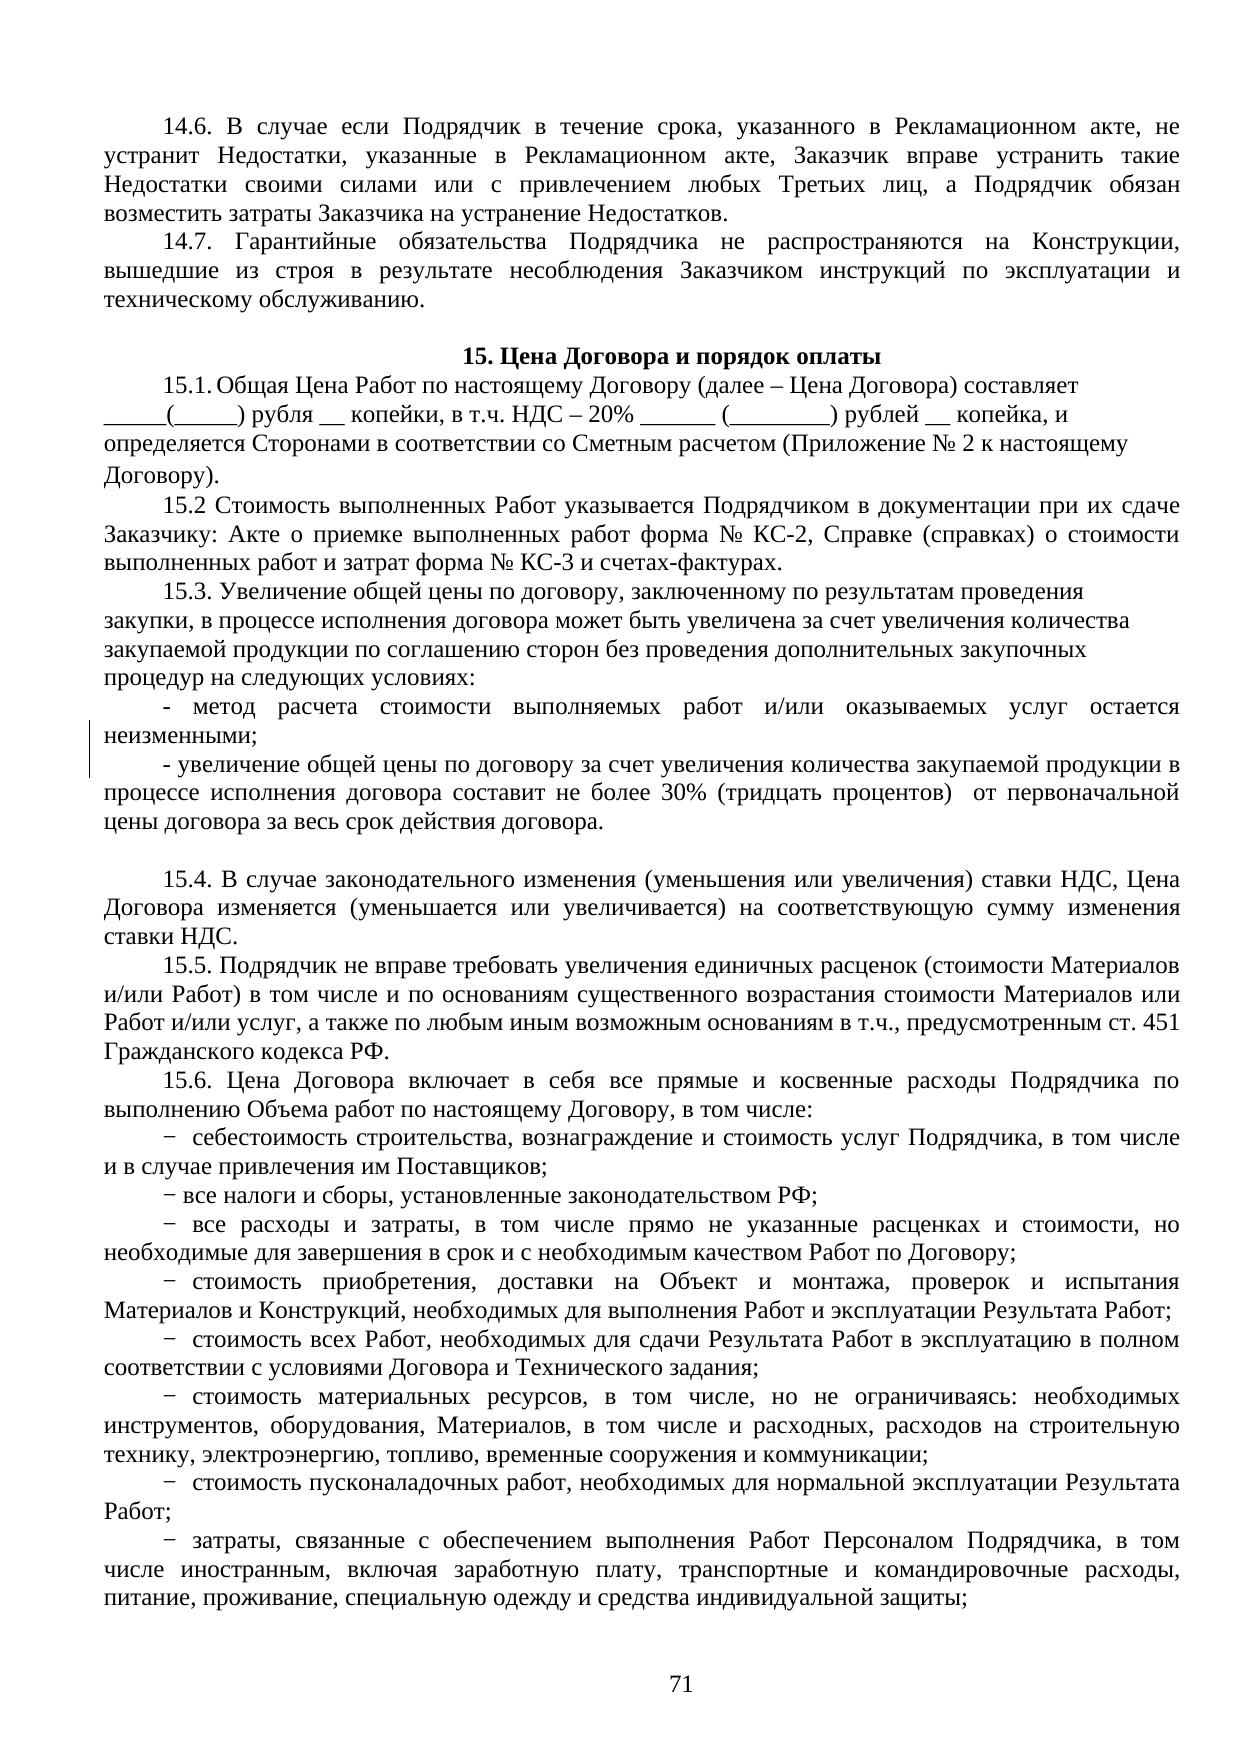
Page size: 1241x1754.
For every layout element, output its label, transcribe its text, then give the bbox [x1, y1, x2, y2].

text − стоимость всех Работ, необходимых для сдачи Результата Работ в эксплуатацию в полном соответствии с условиями Договора и Технического задания; [103, 1324, 1181, 1381]
text − стоимость пусконаладочных работ, необходимых для нормальной эксплуатации Результата Работ; [103, 1467, 1181, 1525]
text - метод расчета стоимости выполняемых работ и/или оказываемых услуг остается неизменными; [103, 691, 1181, 749]
text − стоимость приобретения, доставки на Объект и монтажа, проверок и испытания Материалов и Конструкций, необходимых для выполнения Работ и эксплуатации Результата Работ; [103, 1266, 1181, 1324]
text − все налоги и сборы, установленные законодательством РФ; [103, 1180, 1181, 1209]
text 15. Цена Договора и порядок оплаты [103, 341, 1181, 370]
text 15.1. Общая Цена Работ по настоящему Договору (далее – Цена Договора) составляет _____(_____) рубля __ копейки, в т.ч. НДС – 20% ______ (________) рублей __ копейка, и определяется Сторонами в соответствии со Сметным расчетом (Приложение № 2 к настоящему Договору). [103, 370, 1181, 490]
text 15.5. Подрядчик не вправе требовать увеличения единичных расценок (стоимости Материалов и/или Работ) в том числе и по основаниям существенного возрастания стоимости Материалов или Работ и/или услуг, а также по любым иным возможным основаниям в т.ч., предусмотренным ст. 451 Гражданского кодекса РФ. [103, 950, 1181, 1065]
text 14.6. В случае если Подрядчик в течение срока, указанного в Рекламационном акте, не устранит Недостатки, указанные в Рекламационном акте, Заказчик вправе устранить такие Недостатки своими силами или с привлечением любых Третьих лиц, а Подрядчик обязан возместить затраты Заказчика на устранение Недостатков. [103, 111, 1181, 226]
text − себестоимость строительства, вознаграждение и стоимость услуг Подрядчика, в том числе и в случае привлечения им Поставщиков; [103, 1122, 1181, 1180]
text 15.4. В случае законодательного изменения (уменьшения или увеличения) ставки НДС, Цена Договора изменяется (уменьшается или увеличивается) на соответствующую сумму изменения ставки НДС. [103, 864, 1181, 950]
text 15.6. Цена Договора включает в себя все прямые и косвенные расходы Подрядчика по выполнению Объема работ по настоящему Договору, в том числе: [103, 1065, 1181, 1122]
text − стоимость материальных ресурсов, в том числе, но не ограничиваясь: необходимых инструментов, оборудования, Материалов, в том числе и расходных, расходов на строительную технику, электроэнергию, топливо, временные сооружения и коммуникации; [103, 1381, 1181, 1467]
text − затраты, связанные с обеспечением выполнения Работ Персоналом Подрядчика, в том числе иностранным, включая заработную плату, транспортные и командировочные расходы, питание, проживание, специальную одежду и средства индивидуальной защиты; [103, 1525, 1181, 1611]
text 15.3. Увеличение общей цены по договору, заключенному по результатам проведения закупки, в процессе исполнения договора может быть увеличена за счет увеличения количества закупаемой продукции по соглашению сторон без проведения дополнительных закупочных процедур на следующих условиях: [103, 576, 1181, 691]
text − все расходы и затраты, в том числе прямо не указанные расценках и стоимости, но необходимые для завершения в срок и с необходимым качеством Работ по Договору; [103, 1209, 1181, 1266]
text 14.7. Гарантийные обязательства Подрядчика не распространяются на Конструкции, вышедшие из строя в результате несоблюдения Заказчиком инструкций по эксплуатации и техническому обслуживанию. [103, 226, 1181, 313]
text 15.2 Стоимость выполненных Работ указывается Подрядчиком в документации при их сдаче Заказчику: Акте о приемке выполненных работ форма № КС-2, Справке (справках) о стоимости выполненных работ и затрат форма № КС-3 и счетах-фактурах. [103, 490, 1181, 576]
text - увеличение общей цены по договору за счет увеличения количества закупаемой продукции в процессе исполнения договора составит не более 30% (тридцать процентов) от первоначальной цены договора за весь срок действия договора. [103, 749, 1181, 835]
